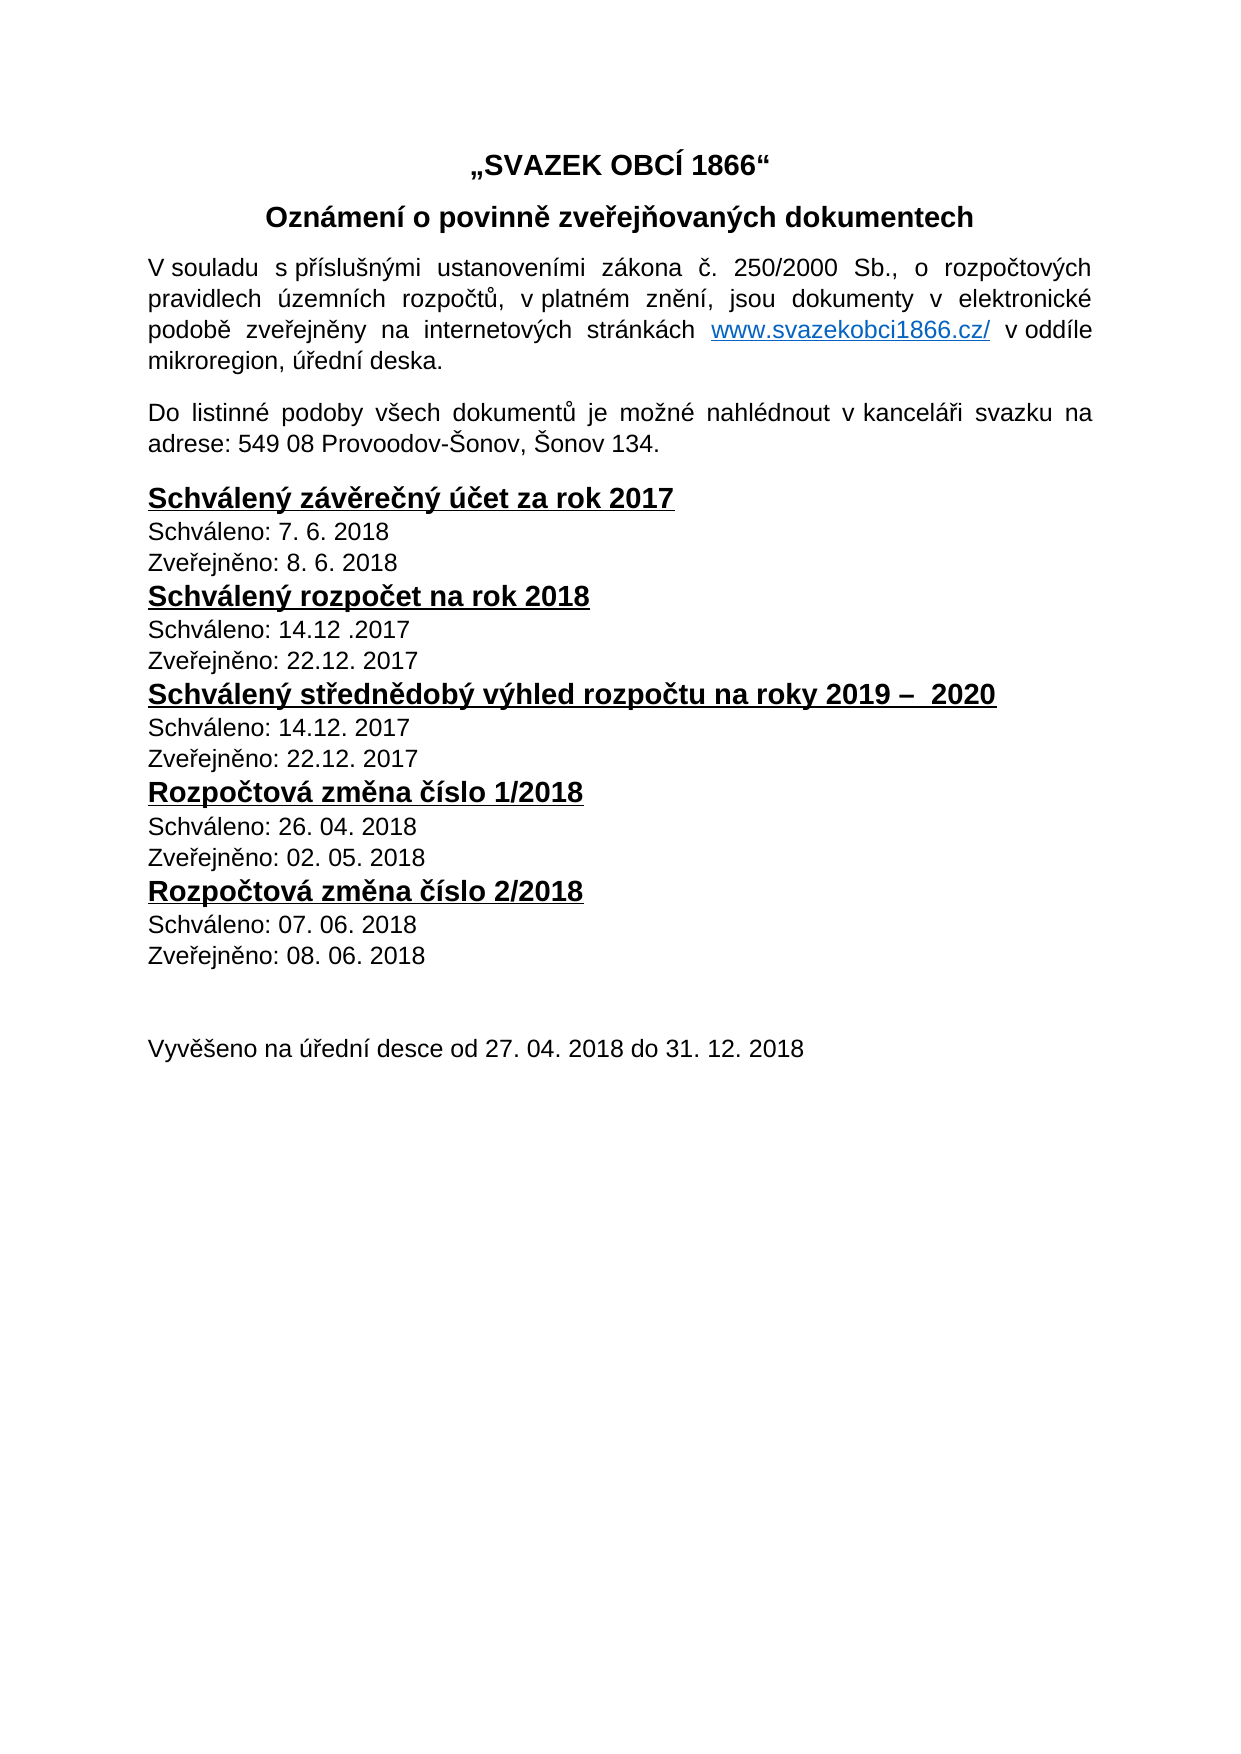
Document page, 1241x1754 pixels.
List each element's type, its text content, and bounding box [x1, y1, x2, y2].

text V souladu s příslušnými ustanoveními zákona č. 250/2000 Sb., o rozpočtových pravidlech územních rozpočtů, v platném znění, jsou dokumenty v elektronické podobě zveřejněny na internetových stránkách www.svazekobci1866.cz/ v oddíle mikroregion, úřední deska. [148, 253, 1093, 375]
text Schválený rozpočet na rok 2018 [148, 579, 1093, 612]
text Schváleno: 07. 06. 2018 [148, 910, 1093, 938]
text Schváleno: 26. 04. 2018 [148, 812, 1093, 840]
text Schváleno: 14.12. 2017 [148, 713, 1093, 742]
text Rozpočtová změna číslo 2/2018 [148, 874, 1093, 907]
text Schválený střednědobý výhled rozpočtu na roky 2019 – 2020 [148, 677, 1093, 711]
text Zveřejněno: 22.12. 2017 [148, 744, 1093, 773]
text Schváleno: 14.12 .2017 [148, 615, 1093, 644]
text Vyvěšeno na úřední desce od 27. 04. 2018 do 31. 12. 2018 [148, 1034, 1093, 1063]
text Zveřejněno: 02. 05. 2018 [148, 843, 1093, 871]
text Oznámení o povinně zveřejňovaných dokumentech [148, 200, 1093, 234]
text Do listinné podoby všech dokumentů je možné nahlédnout v kanceláři svazku na adrese: 549 08 Provoodov-Šonov, Šonov 134. [148, 398, 1093, 458]
text „SVAZEK OBCÍ 1866“ [148, 148, 1093, 181]
text Zveřejněno: 08. 06. 2018 [148, 941, 1093, 969]
text Schválený závěrečný účet za rok 2017 [148, 481, 1093, 514]
text Rozpočtová změna číslo 1/2018 [148, 775, 1093, 809]
text Zveřejněno: 8. 6. 2018 [148, 548, 1093, 577]
text Zveřejněno: 22.12. 2017 [148, 646, 1093, 675]
text Schváleno: 7. 6. 2018 [148, 517, 1093, 546]
